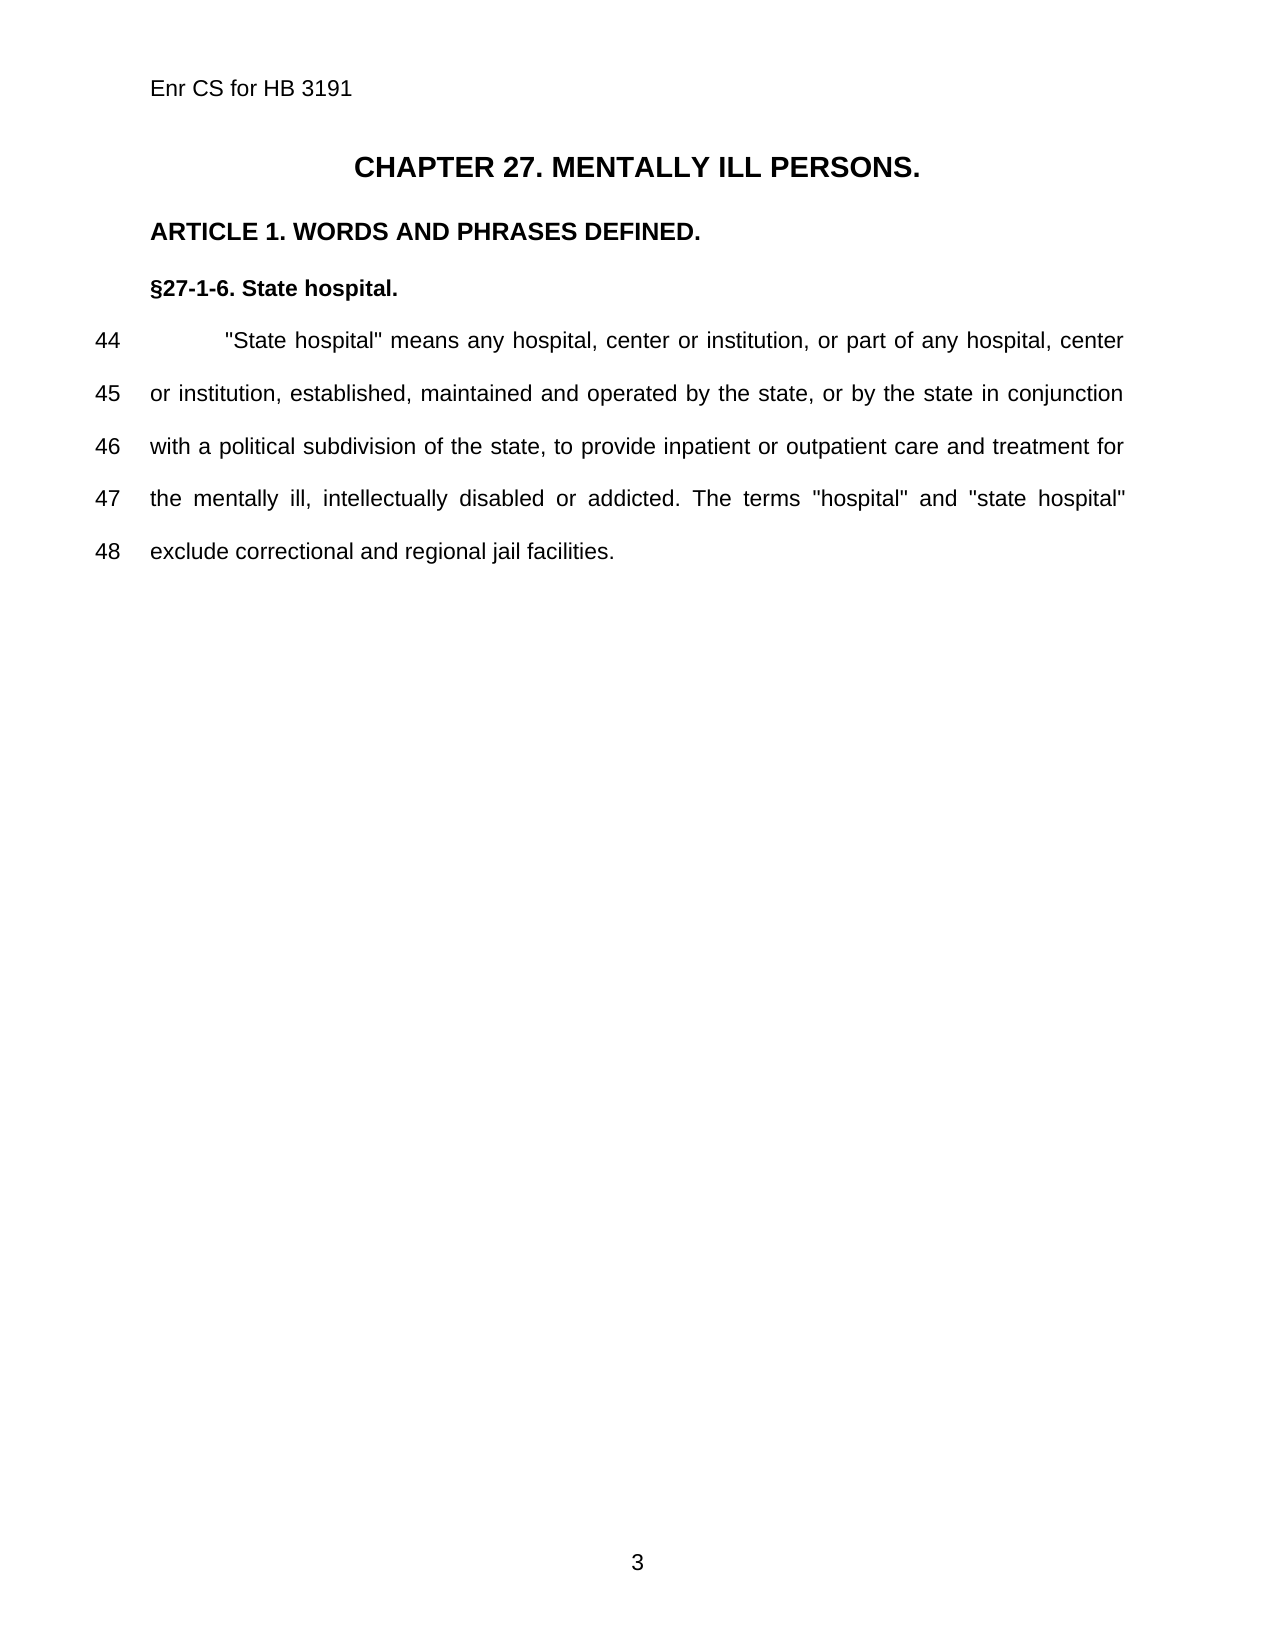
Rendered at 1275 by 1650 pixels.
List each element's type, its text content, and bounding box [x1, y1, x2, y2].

subtitle CHAPTER 27. MENTALLY ILL PERSONS. [150, 150, 1125, 183]
subtitle §27-1-6. State hospital. [150, 274, 1125, 301]
text State hospital means any hospital, center or institution, or part of any hospital, center or institution, established, maintained and operated by the state, or by the state in conjunction with a political subdivision of the state, to provide inpatient or outpatient care and treatment for the mentally ill, intellectually disabled or addicted. The terms hospital and state hospital exclude correctional and regional jail facilities. [150, 327, 1125, 564]
subtitle ARTICLE 1. WORDS AND PHRASES DEFINED. [150, 217, 1125, 246]
